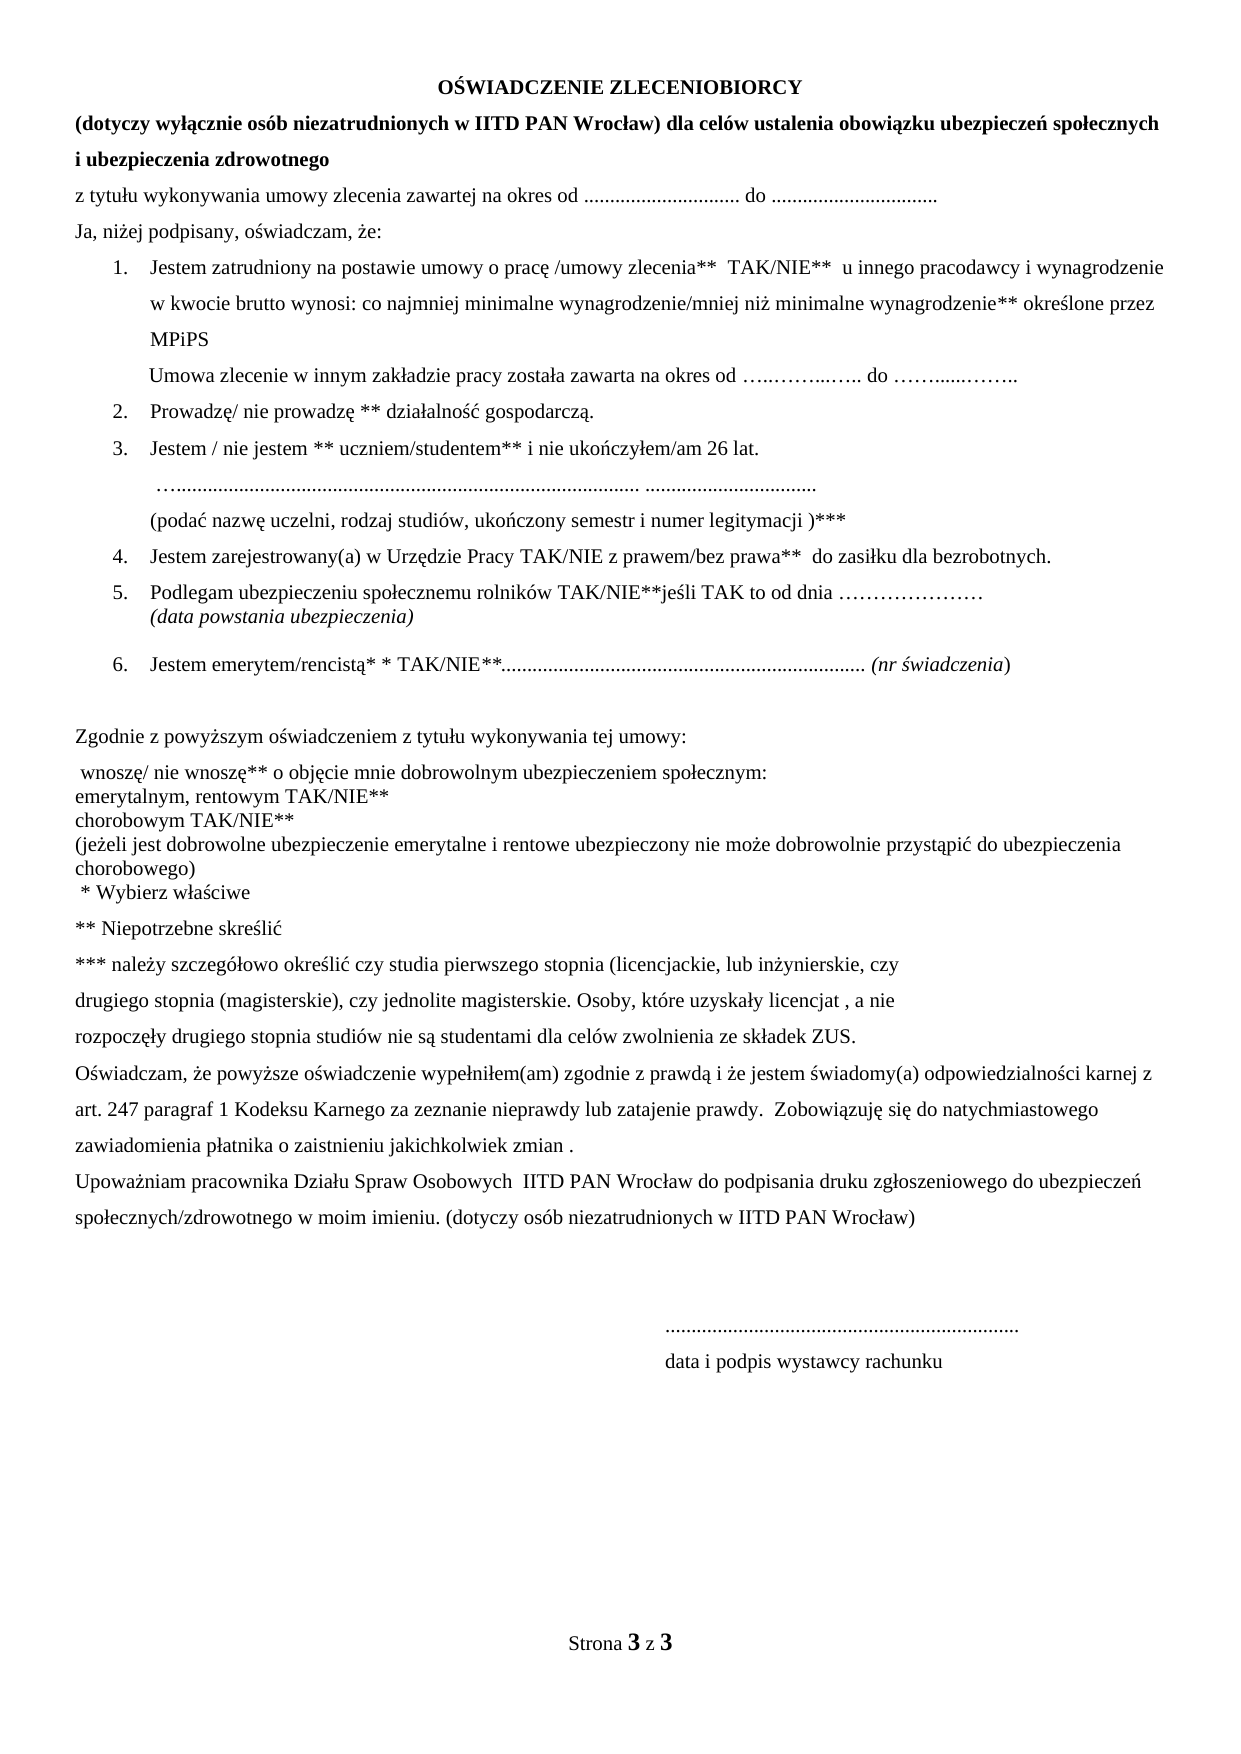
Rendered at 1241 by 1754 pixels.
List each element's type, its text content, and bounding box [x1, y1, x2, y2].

text (podać nazwę uczelni, rodzaj studiów, ukończony semestr i numer legitymacji )*** [150, 507, 1165, 532]
text emerytalnym, rentowym ** [75, 784, 1165, 808]
text z tytułu wykonywania umowy zlecenia zawartej na okres od do [75, 183, 1165, 207]
text drugiego stopnia (magisterskie), czy jednolite magisterskie. Osoby, które uzyskały licencjat , a nie [75, 988, 1165, 1012]
text * Wybierz właściwe [75, 880, 1165, 904]
text ** Niepotrzebne skreślić [75, 916, 1165, 940]
text (jeżeli jest dobrowolne ubezpieczenie emerytalne i rentowe ubezpieczony nie może dobrowolnie przystąpić do ubezpieczenia chorobowego) [75, 832, 1165, 880]
text chorobowym ** [75, 808, 1165, 832]
text Upoważniam pracownika Działu Spraw Osobowych IITD PAN Wrocław do podpisania druku zgłoszeniowego do ubezpieczeń społecznych/zdrowotnego w moim imieniu. (dotyczy osób niezatrudnionych w IITD PAN Wrocław) [75, 1168, 1165, 1229]
list Jestem emerytem/rencistą* * ** (nr świadczenia) [112, 652, 1165, 712]
list ** działalność gospodarczą. [112, 399, 1165, 423]
text ** o objęcie mnie dobrowolnym ubezpieczeniem społecznym: [75, 760, 1165, 784]
text Oświadczam, że powyższe oświadczenie wypełniłem(am) zgodnie z prawdą i że jestem świadomy(a) odpowiedzialności karnej z art. 247 paragraf 1 Kodeksu Karnego za zeznanie nieprawdy lub zatajenie prawdy. Zobowiązuję się do natychmiastowego zawiadomienia płatnika o zaistnieniu jakichkolwiek zmian . [75, 1060, 1165, 1157]
text rozpoczęły drugiego stopnia studiów nie są studentami dla celów zwolnienia ze składek ZUS. [75, 1024, 1165, 1048]
text Ja, niżej podpisany, oświadczam, że: [75, 219, 1165, 243]
list Podlegam ubezpieczeniu społecznemu rolników **jeśli TAK to od dnia [112, 579, 1165, 604]
text (dotyczy wyłącznie osób niezatrudnionych w IITD PAN Wrocław) dla celów ustalenia obowiązku ubezpieczeń społecznych i ubezpieczenia zdrowotnego [75, 111, 1165, 171]
text *** należy szczegółowo określić czy studia pierwszego stopnia (licencjackie, lub inżynierskie, czy [75, 952, 1165, 976]
text (data powstania ubezpieczenia) [150, 604, 1165, 628]
list ** ** i nie ukończyłem/am 26 lat. [112, 435, 1165, 459]
text data i podpis wystawcy rachunku [591, 1349, 1165, 1373]
text Umowa zlecenie w innym zakładzie pracy została zawarta na okres od do [112, 363, 1165, 387]
list Jestem zatrudniony na postawie ** u innego pracodawcy i wynagrodzenie w kwocie brutto wynosi: ** określone przez MPiPS [112, 255, 1165, 351]
list Jestem zarejestrowany(a) w Urzędzie Pracy z ** do zasiłku dla bezrobotnych. [112, 543, 1165, 568]
text Zgodnie z powyższym oświadczeniem z tytułu wykonywania tej umowy: [75, 724, 1165, 748]
text OŚWIADCZENIE ZLECENIOBIORCY [75, 75, 1165, 99]
